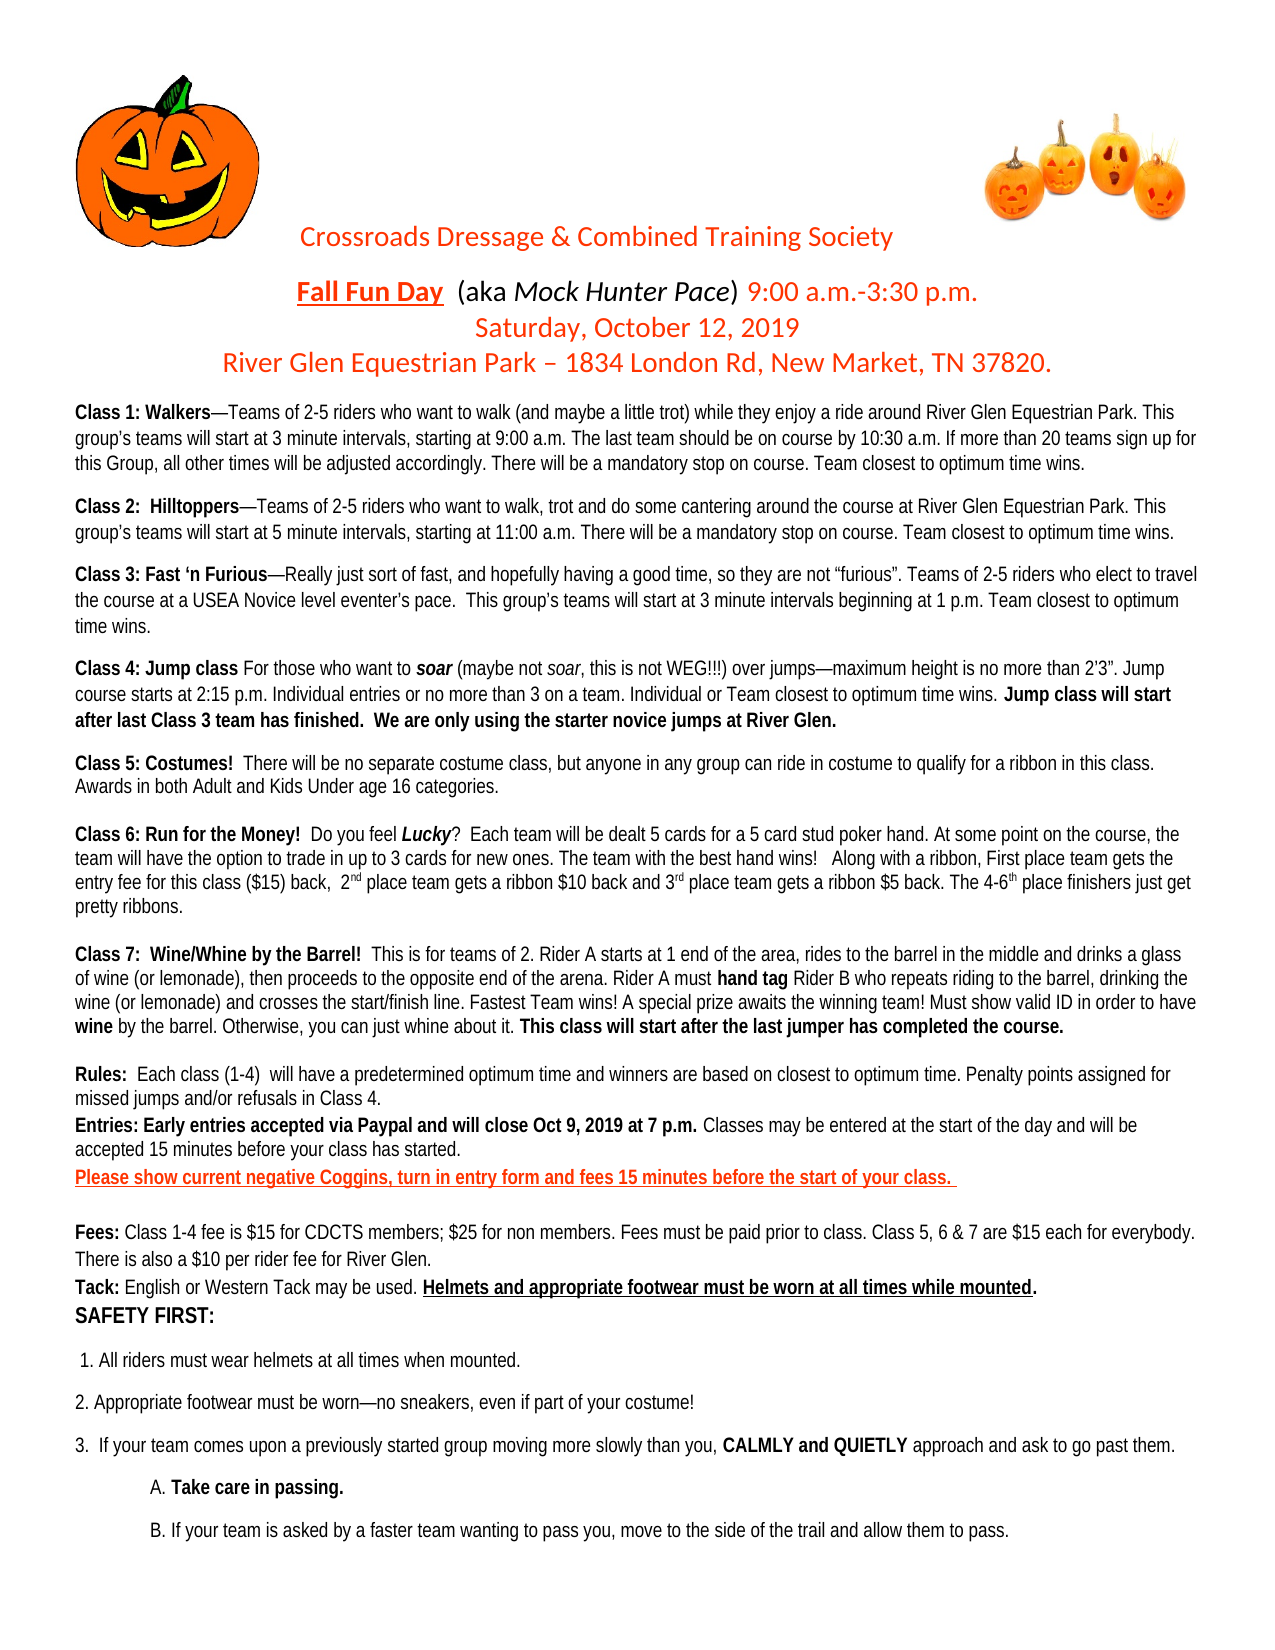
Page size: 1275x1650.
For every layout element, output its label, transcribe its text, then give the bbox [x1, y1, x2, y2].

picture [75, 75, 260, 247]
text Saturday, October 12, 2019 [75, 309, 1200, 344]
text Fall Fun Day (aka Mock Hunter Pace) 9:00 a.m.-3:30 p.m. [75, 273, 1200, 309]
text 1. All riders must wear helmets at all times when mounted. [75, 1347, 1200, 1371]
text Class 2: Hilltoppers—Teams of 2-5 riders who want to walk, trot and do some cantering around the course at River Glen Equestrian Park. This group’s teams will start at 5 minute intervals, starting at 11:00 a.m. There will be a mandatory stop on course. Team closest to optimum time wins. [75, 494, 1200, 544]
text Fees: Class 1-4 fee is $15 for CDCTS members; $25 for non members. Fees must be paid prior to class. Class 5, 6 & 7 are $15 each for everybody. [75, 1220, 1200, 1244]
text SAFETY FIRST: [75, 1302, 1200, 1329]
text B. If your team is asked by a faster team wanting to pass you, move to the side of the trail and allow them to pass. [75, 1517, 1200, 1541]
text Class 6: Run for the Money! Do you feel Lucky? Each team will be dealt 5 cards for a 5 card stud poker hand. At some point on the course, the team will have the option to trade in up to 3 cards for new ones. The team with the best hand wins! Along with a ribbon, First place team gets the entry fee for this class ($15) back, 2nd place team gets a ribbon $10 back and 3rd place team gets a ribbon $5 back. The 4-6th place finishers just get pretty ribbons. [75, 822, 1200, 918]
picture [981, 76, 1188, 247]
text Class 4: Jump class For those who want to soar (maybe not soar, this is not WEG!!!) over jumps—maximum height is no more than 2’3”. Jump course starts at 2:15 p.m. Individual entries or no more than 3 on a team. Individual or Team closest to optimum time wins. Jump class will start after last Class 3 team has finished. We are only using the starter novice jumps at River Glen. [75, 656, 1200, 732]
text Please show current negative Coggins, turn in entry form and fees 15 minutes before the start of your class. [75, 1165, 1200, 1189]
text Entries: Early entries accepted via Paypal and will close Oct 9, 2019 at 7 p.m. Classes may be entered at the start of the day and will be accepted 15 minutes before your class has started. [75, 1113, 1200, 1161]
text Class 5: Costumes! There will be no separate costume class, but anyone in any group can ride in costume to qualify for a ribbon in this class. Awards in both Adult and Kids Under age 16 categories. [75, 751, 1200, 798]
text Class 1: Walkers—Teams of 2-5 riders who want to walk (and maybe a little trot) while they enjoy a ride around River Glen Equestrian Park. This group’s teams will start at 3 minute intervals, starting at 9:00 a.m. The last team should be on course by 10:30 a.m. If more than 20 teams sign up for this Group, all other times will be adjusted accordingly. There will be a mandatory stop on course. Team closest to optimum time wins. [75, 400, 1200, 475]
text Class 7: Wine/Whine by the Barrel! This is for teams of 2. Rider A starts at 1 end of the area, rides to the barrel in the middle and drinks a glass of wine (or lemonade), then proceeds to the opposite end of the arena. Rider A must hand tag Rider B who repeats riding to the barrel, drinking the wine (or lemonade) and crosses the start/finish line. Fastest Team wins! A special prize awaits the winning team! Must show valid ID in order to have wine by the barrel. Otherwise, you can just whine about it. This class will start after the last jumper has completed the course. [75, 942, 1200, 1038]
text Rules: Each class (1-4) will have a predetermined optimum time and winners are based on closest to optimum time. Penalty points assigned for missed jumps and/or refusals in Class 4. [75, 1062, 1200, 1110]
text 3. If your team comes upon a previously started group moving more slowly than you, CALMLY and QUIETLY approach and ask to go past them. [75, 1432, 1200, 1456]
text A. Take care in passing. [75, 1475, 1200, 1499]
text Class 3: Fast ‘n Furious—Really just sort of fast, and hopefully having a good time, so they are not “furious”. Teams of 2-5 riders who elect to travel the course at a USEA Novice level eventer’s pace. This group’s teams will start at 3 minute intervals beginning at 1 p.m. Team closest to optimum time wins. [75, 562, 1200, 638]
text 2. Appropriate footwear must be worn—no sneakers, even if part of your costume! [75, 1390, 1200, 1414]
text There is also a $10 per rider fee for River Glen. [75, 1247, 1200, 1271]
text Tack: English or Western Tack may be used. Helmets and appropriate footwear must be worn at all times while mounted. [75, 1275, 1200, 1299]
text River Glen Equestrian Park – 1834 London Rd, New Market, TN 37820. [75, 344, 1200, 380]
